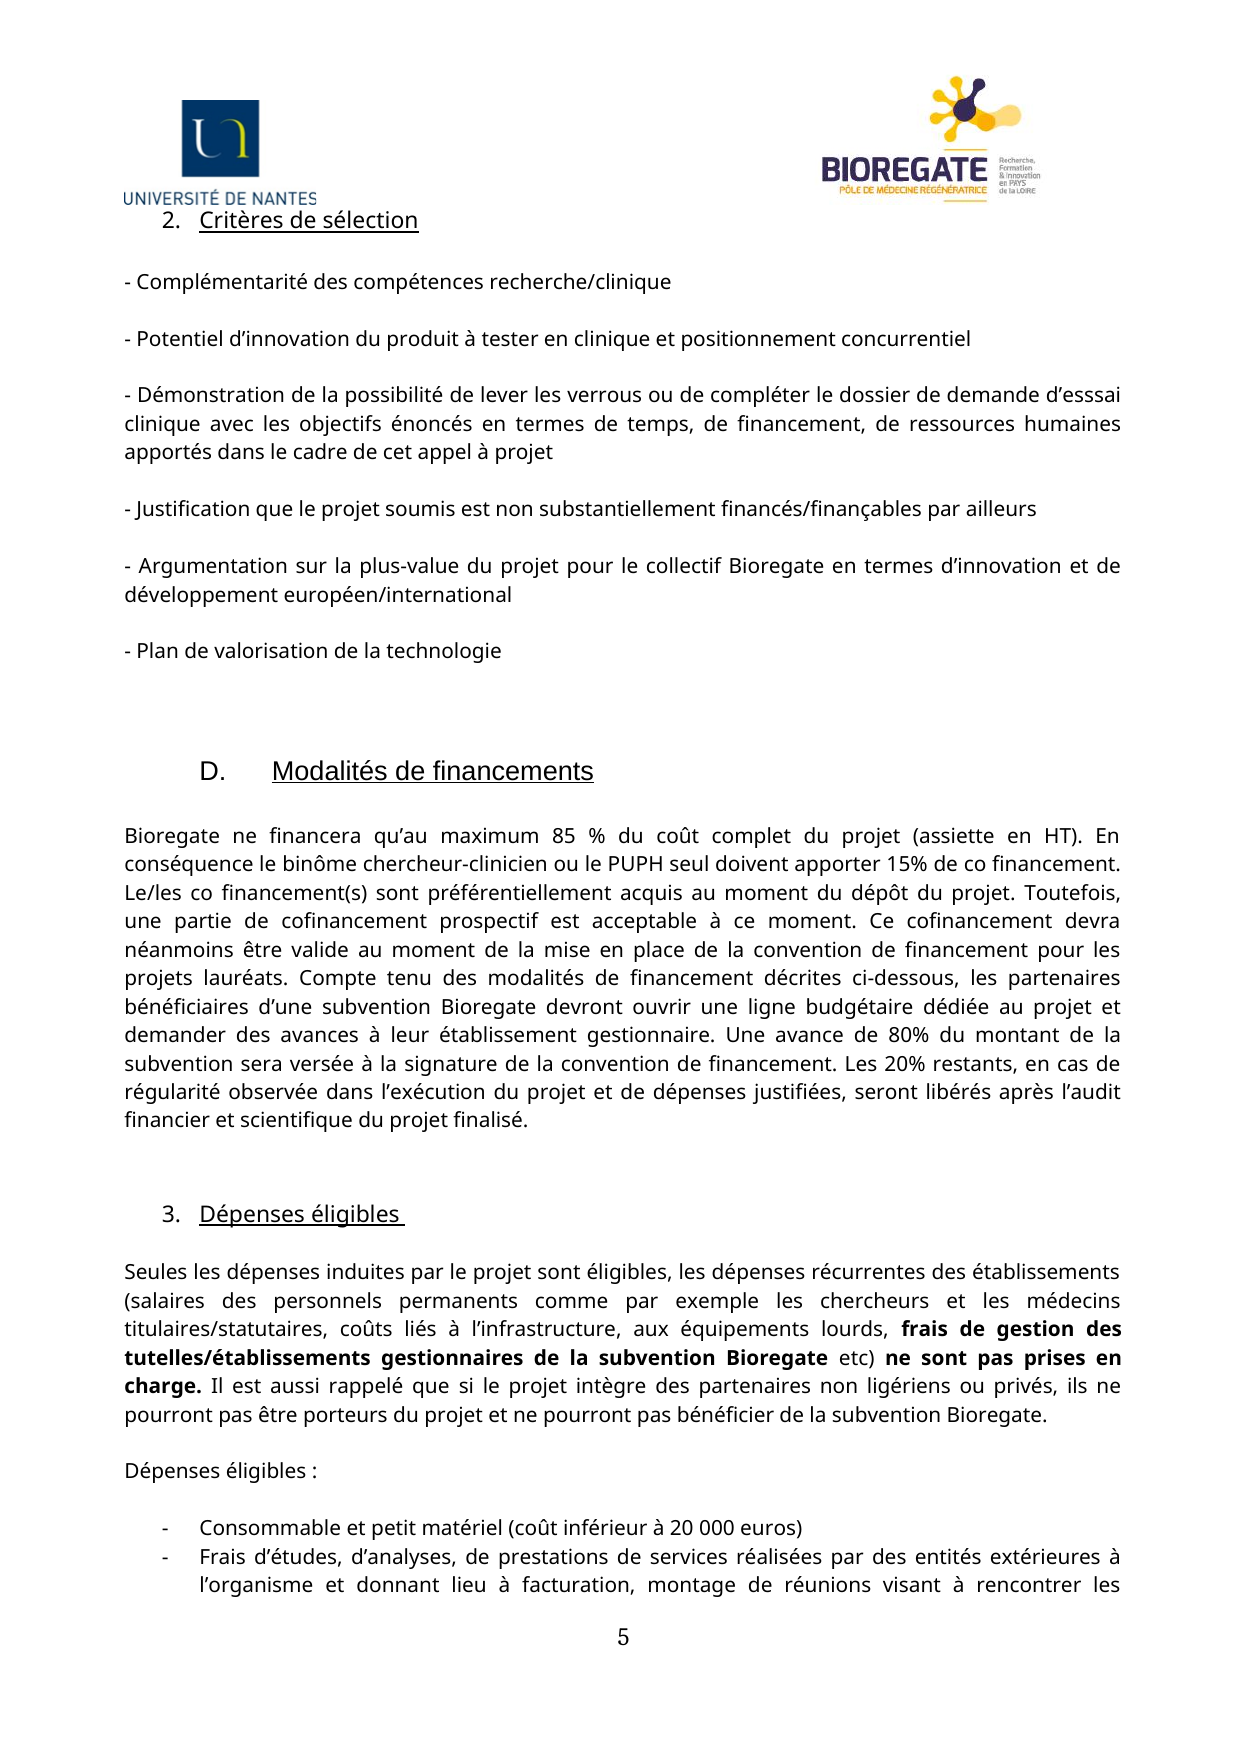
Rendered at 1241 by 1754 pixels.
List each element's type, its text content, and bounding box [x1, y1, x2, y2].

text Dépenses éligibles : [124, 1457, 1122, 1485]
text - Justification que le projet soumis est non substantiellement financés/finançables par ailleurs [124, 494, 1122, 523]
picture [800, 73, 1066, 205]
text - Complémentarité des compétences recherche/clinique [124, 267, 1122, 295]
picture [124, 100, 317, 205]
text Critères de sélection [162, 204, 1122, 236]
text - Démonstration de la possibilité de lever les verrous ou de compléter le dossier de demande d’esssai clinique avec les objectifs énoncés en termes de temps, de financement, de ressources humaines apportés dans le cadre de cet appel à projet [124, 381, 1122, 466]
text Bioregate ne financera qu’au maximum 85 % du coût complet du projet (assiette en HT). En conséquence le binôme chercheur-clinicien ou le PUPH seul doivent apporter 15% de co financement. Le/les co financement(s) sont préférentiellement acquis au moment du dépôt du projet. Toutefois, une partie de cofinancement prospectif est acceptable à ce moment. Ce cofinancement devra néanmoins être valide au moment de la mise en place de la convention de financement pour les projets lauréats. Compte tenu des modalités de financement décrites ci-dessous, les partenaires bénéficiaires d’une subvention Bioregate devront ouvrir une ligne budgétaire dédiée au projet et demander des avances à leur établissement gestionnaire. Une avance de 80% du montant de la subvention sera versée à la signature de la convention de financement. Les 20% restants, en cas de régularité observée dans l’exécution du projet et de dépenses justifiées, seront libérés après l’audit financier et scientifique du projet finalisé. [124, 821, 1122, 1134]
list Consommable et petit matériel (coût inférieur à 20 000 euros) [162, 1513, 1122, 1542]
text - Potentiel d’innovation du produit à tester en clinique et positionnement concurrentiel [124, 324, 1122, 352]
text Dépenses éligibles [162, 1198, 1122, 1229]
text Modalités de financements [199, 754, 1122, 786]
text - Plan de valorisation de la technologie [124, 637, 1122, 665]
text Seules les dépenses induites par le projet sont éligibles, les dépenses récurrentes des établissements (salaires des personnels permanents comme par exemple les chercheurs et les médecins titulaires/statutaires, coûts liés à l’infrastructure, aux équipements lourds, frais de gestion des tutelles/établissements gestionnaires de la subvention Bioregate etc) ne sont pas prises en charge. Il est aussi rappelé que si le projet intègre des partenaires non ligériens ou privés, ils ne pourront pas être porteurs du projet et ne pourront pas bénéficier de la subvention Bioregate. [124, 1257, 1122, 1428]
text - Argumentation sur la plus-value du projet pour le collectif Bioregate en termes d’innovation et de développement européen/international [124, 551, 1122, 608]
